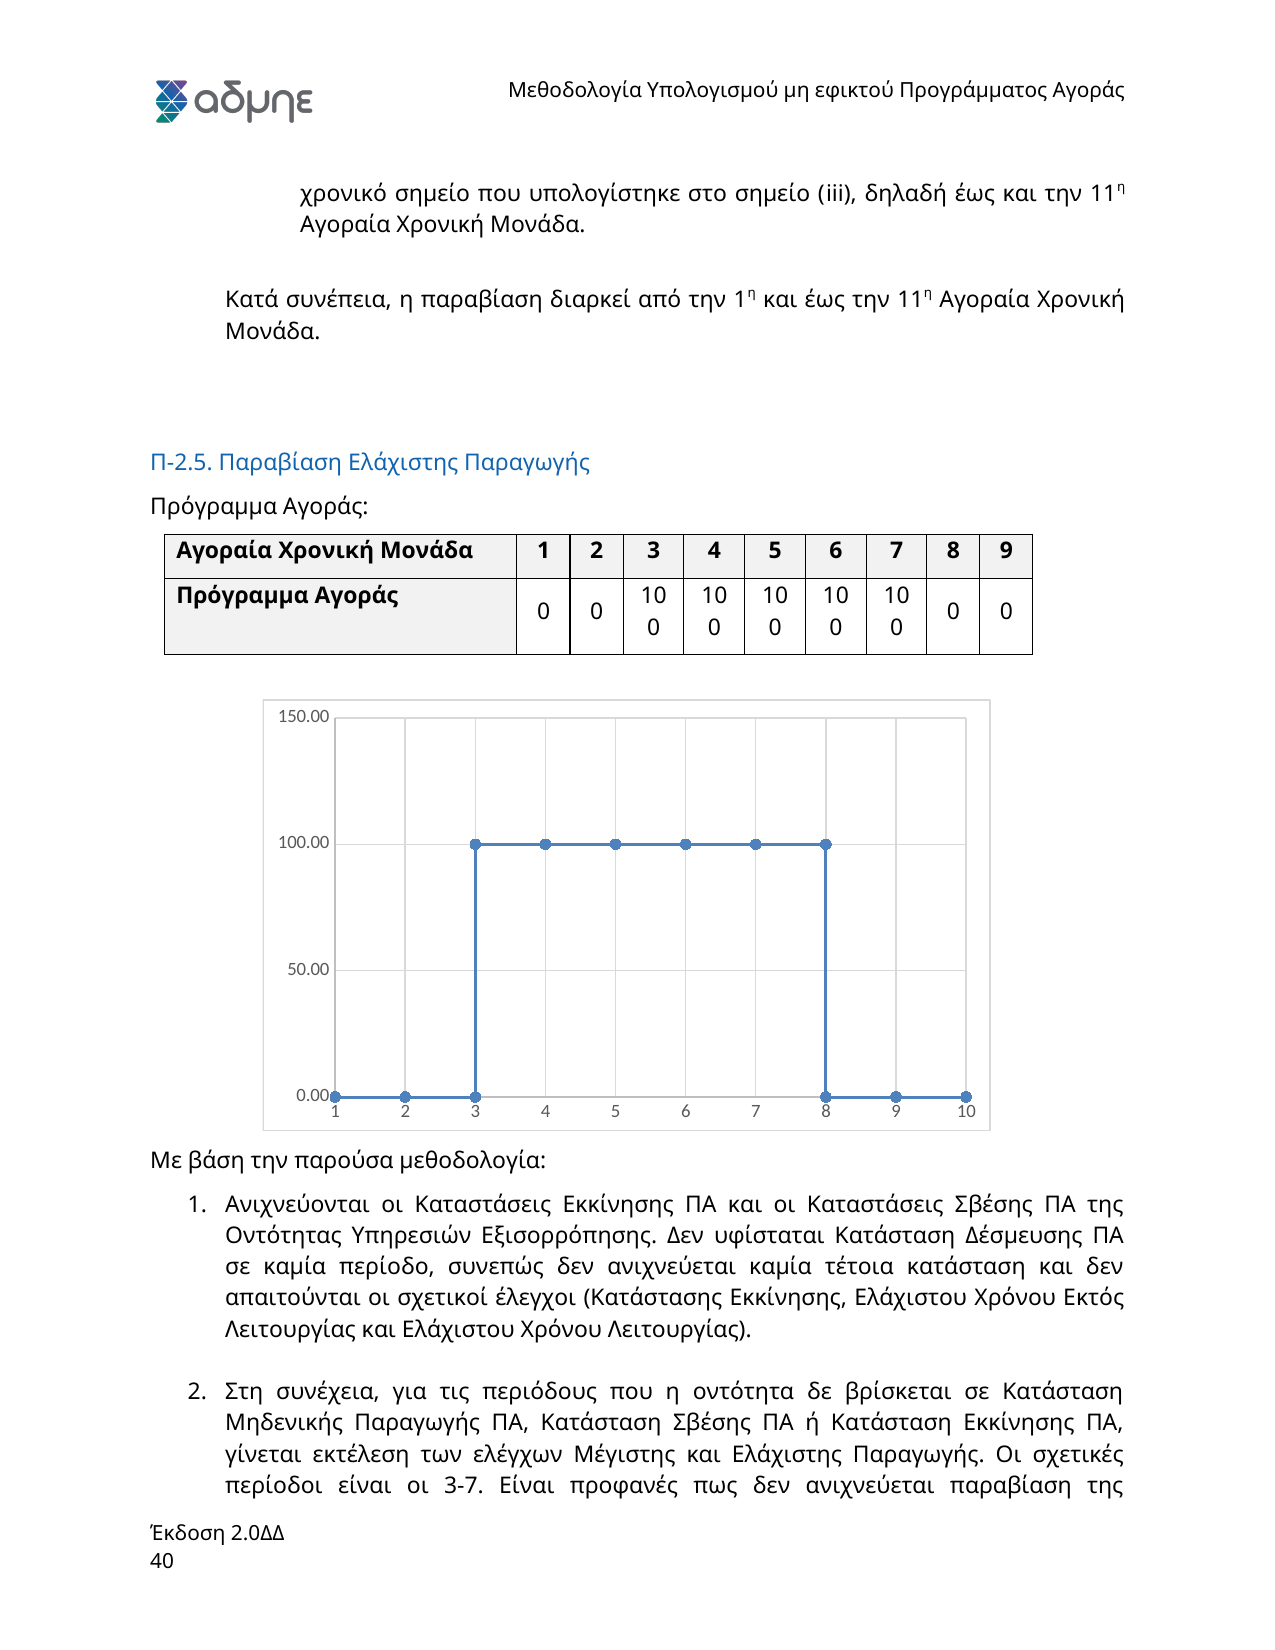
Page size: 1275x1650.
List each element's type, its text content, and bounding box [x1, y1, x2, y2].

table_cell Πρόγραμμα Αγοράς [165, 579, 516, 654]
table_cell 100 [806, 579, 866, 654]
list Κατά συνέπεια, η παραβίαση διαρκεί από την 1η και έως την 11η Αγοραία Χρονική Μονάδα. [225, 283, 1125, 346]
table_cell 100 [867, 579, 926, 654]
table_cell 100 [624, 579, 683, 654]
text Πρόγραμμα Αγοράς: [150, 490, 1125, 521]
table_cell 0 [927, 579, 979, 654]
table_header 5 [745, 535, 805, 578]
table_header 1 [517, 535, 569, 578]
table_cell 100 [684, 579, 744, 654]
table_header 3 [624, 535, 683, 578]
table_cell 0 [980, 579, 1032, 654]
picture [134, 60, 334, 143]
table_header Αγοραία Χρονική Μονάδα [165, 535, 516, 578]
table_header 2 [571, 535, 623, 578]
table_cell 0 [571, 579, 623, 654]
table_header 8 [927, 535, 979, 578]
subtitle Π-2.5. Παραβίαση Ελάχιστης Παραγωγής [150, 446, 1125, 477]
table_header 7 [867, 535, 926, 578]
text Με βάση την παρούσα μεθοδολογία: [150, 1144, 1125, 1175]
table_header 9 [980, 535, 1032, 578]
list Ανιχνεύονται οι Καταστάσεις Εκκίνησης ΠΑ και οι Καταστάσεις Σβέσης ΠΑ της Οντότητας Υπηρεσιών Εξισορρόπησης. Δεν υφίσταται Κατάσταση Δέσμευσης ΠΑ σε καμία περίοδο, συνεπώς δεν ανιχνεύεται καμία τέτοια κατάσταση και δεν απαιτούνται οι σχετικοί έλεγχοι (Κατάστασης Εκκίνησης, Ελάχιστου Χρόνου Εκτός Λειτουργίας και Ελάχιστου Χρόνου Λειτουργίας). [187, 1187, 1125, 1344]
table_cell 100 [745, 579, 805, 654]
table_header 6 [806, 535, 866, 578]
table_header 4 [684, 535, 744, 578]
table_cell 0 [517, 579, 569, 654]
